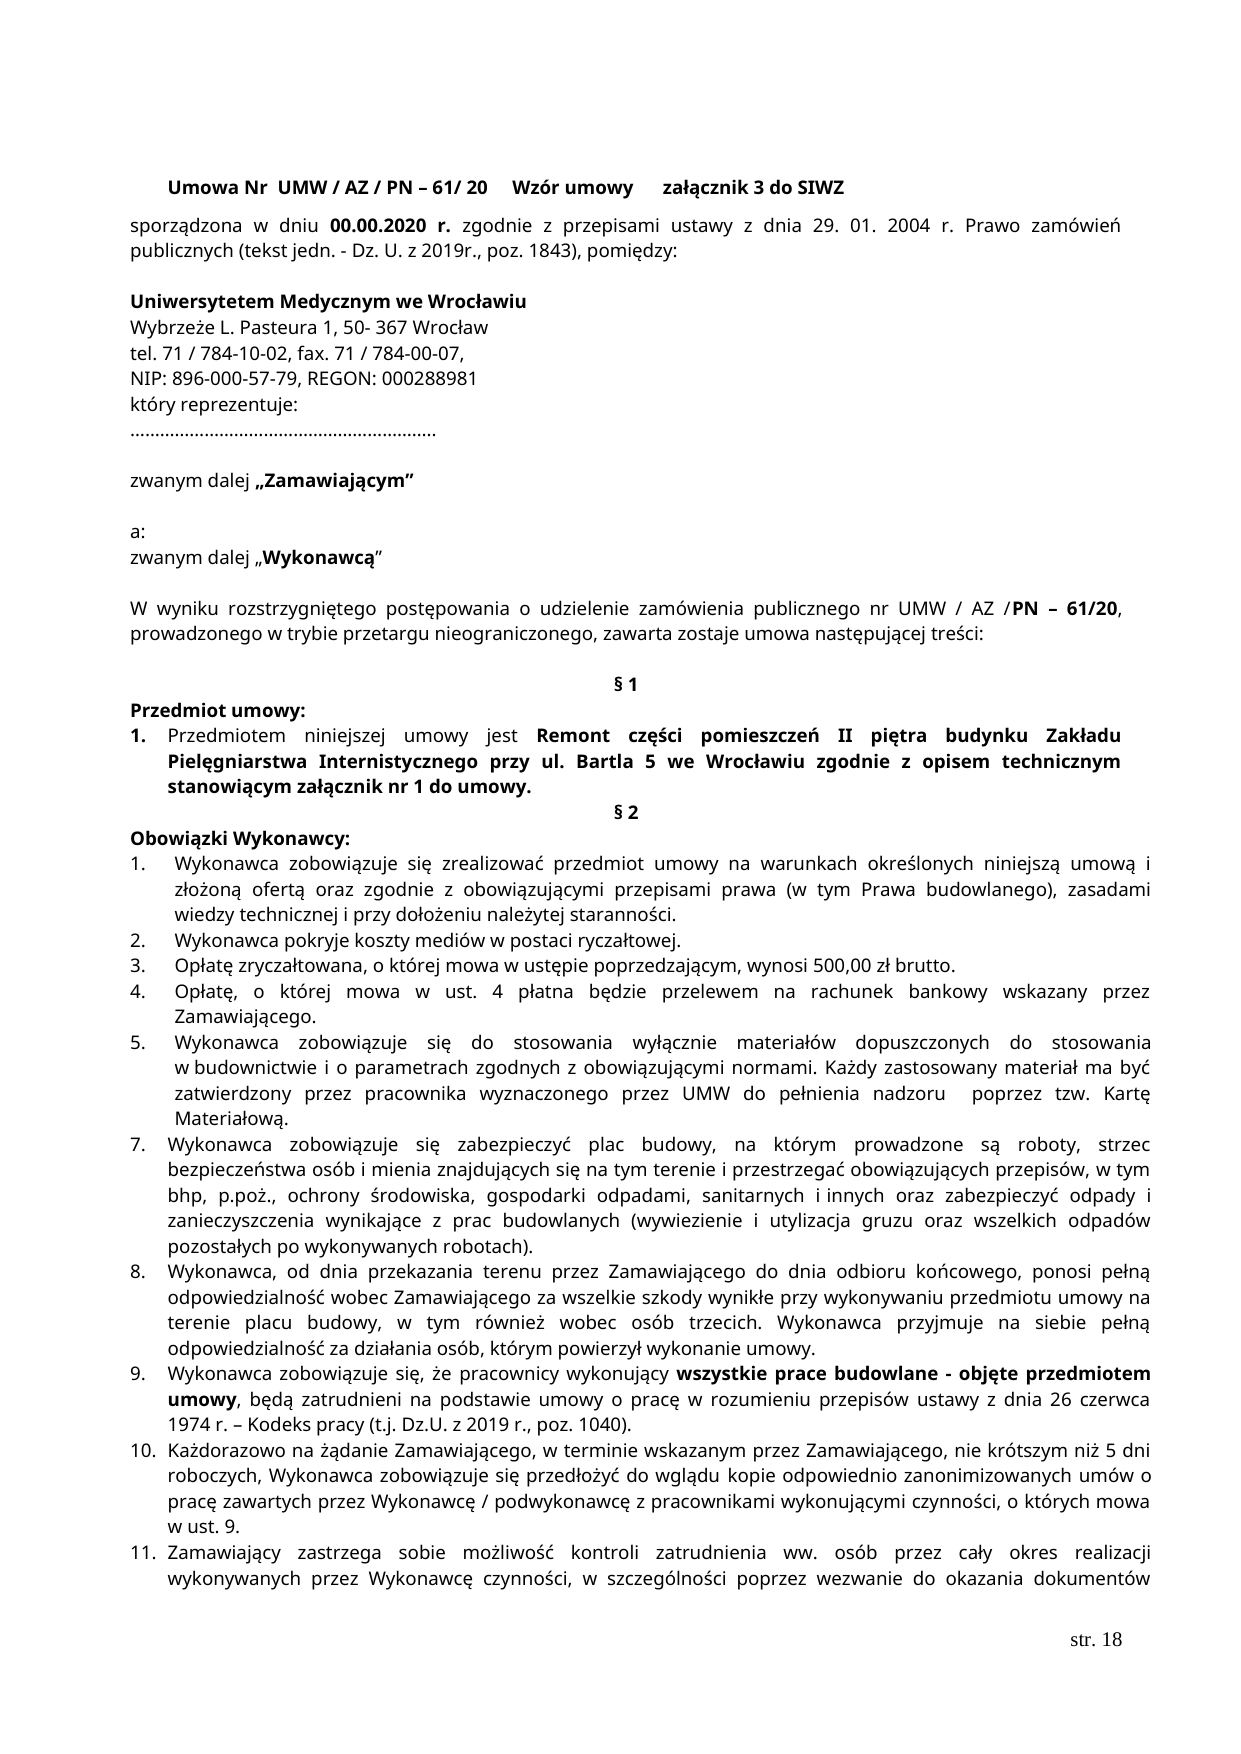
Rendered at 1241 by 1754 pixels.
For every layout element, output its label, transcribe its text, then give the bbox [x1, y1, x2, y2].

text tel. 71 / 784-10-02, fax. 71 / 784-00-07, [130, 340, 1122, 365]
list Wykonawca, od dnia przekazania terenu przez Zamawiającego do dnia odbioru końcowego, ponosi pełną odpowiedzialność wobec Zamawiającego za wszelkie szkody wynikłe przy wykonywaniu przedmiotu umowy na terenie placu budowy, w tym również wobec osób trzecich. Wykonawca przyjmuje na siebie pełną odpowiedzialność za działania osób, którym powierzył wykonanie umowy. [130, 1259, 1152, 1361]
text który reprezentuje: [130, 391, 1122, 416]
list Przedmiotem niniejszej umowy jest Remont części pomieszczeń II piętra budynku Zakładu Pielęgniarstwa Internistycznego przy ul. Bartla 5 we Wrocławiu zgodnie z opisem technicznym stanowiącym załącznik nr 1 do umowy. [130, 723, 1122, 799]
text a: [130, 518, 1122, 544]
list Wykonawca pokryje koszty mediów w postaci ryczałtowej. [130, 927, 1152, 952]
text Obowiązki Wykonawcy: [130, 825, 1152, 850]
text § 1 [130, 672, 1122, 697]
list Wykonawca zobowiązuje się zrealizować przedmiot umowy na warunkach określonych niniejszą umową i złożoną ofertą oraz zgodnie z obowiązującymi przepisami prawa (w tym Prawa budowlanego), zasadami wiedzy technicznej i przy dołożeniu należytej staranności. [130, 850, 1152, 927]
text W wyniku rozstrzygniętego postępowania o udzielenie zamówienia publicznego nr UMW / AZ /PN – 61/20, prowadzonego w trybie przetargu nieograniczonego, zawarta zostaje umowa następującej treści: [130, 595, 1122, 646]
text Wybrzeże L. Pasteura 1, 50- 367 Wrocław [130, 314, 1122, 340]
text …………………………………………………….. [130, 416, 1152, 442]
list Opłatę zryczałtowana, o której mowa w ustępie poprzedzającym, wynosi 500,00 zł brutto. [130, 952, 1152, 978]
text zwanym dalej „Wykonawcą” [130, 544, 1122, 569]
text NIP: 896-000-57-79, REGON: 000288981 [130, 365, 1122, 391]
list Każdorazowo na żądanie Zamawiającego, w terminie wskazanym przez Zamawiającego, nie krótszym niż 5 dni roboczych, Wykonawca zobowiązuje się przedłożyć do wglądu kopie odpowiednio zanonimizowanych umów o pracę zawartych przez Wykonawcę / podwykonawcę z pracownikami wykonującymi czynności, o których mowa w ust. 9. [130, 1437, 1152, 1539]
text sporządzona w dniu 00.00.2020 r. zgodnie z przepisami ustawy z dnia 29. 01. 2004 r. Prawo zamówień publicznych (tekst jedn. - Dz. U. z 2019r., poz. 1843), pomiędzy: [130, 212, 1122, 263]
list Wykonawca zobowiązuje się zabezpieczyć plac budowy, na którym prowadzone są roboty, strzec bezpieczeństwa osób i mienia znajdujących się na tym terenie i przestrzegać obowiązujących przepisów, w tym bhp, p.poż., ochrony środowiska, gospodarki odpadami, sanitarnych i innych oraz zabezpieczyć odpady i zanieczyszczenia wynikające z prac budowlanych (wywiezienie i utylizacja gruzu oraz wszelkich odpadów pozostałych po wykonywanych robotach). [130, 1131, 1152, 1259]
text Umowa Nr UMW / AZ / PN – 61/ 20 Wzór umowy załącznik 3 do SIWZ [167, 174, 1162, 199]
list Opłatę, o której mowa w ust. 4 płatna będzie przelewem na rachunek bankowy wskazany przez Zamawiającego. [130, 978, 1152, 1029]
list Wykonawca zobowiązuje się do stosowania wyłącznie materiałów dopuszczonych do stosowania w budownictwie i o parametrach zgodnych z obowiązującymi normami. Każdy zastosowany materiał ma być zatwierdzony przez pracownika wyznaczonego przez UMW do pełnienia nadzoru poprzez tzw. Kartę Materiałową. [130, 1029, 1152, 1131]
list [130, 1539, 1152, 1590]
list § 2 [130, 799, 1122, 825]
text Uniwersytetem Medycznym we Wrocławiu [130, 289, 1122, 314]
text zwanym dalej „Zamawiającym” [130, 467, 1122, 493]
list Wykonawca zobowiązuje się, że pracownicy wykonujący wszystkie prace budowlane - objęte przedmiotem umowy, będą zatrudnieni na podstawie umowy o pracę w rozumieniu przepisów ustawy z dnia 26 czerwca 1974 r. – Kodeks pracy (t.j. Dz.U. z 2019 r., poz. 1040). [130, 1361, 1152, 1437]
text Przedmiot umowy: [130, 697, 1122, 723]
